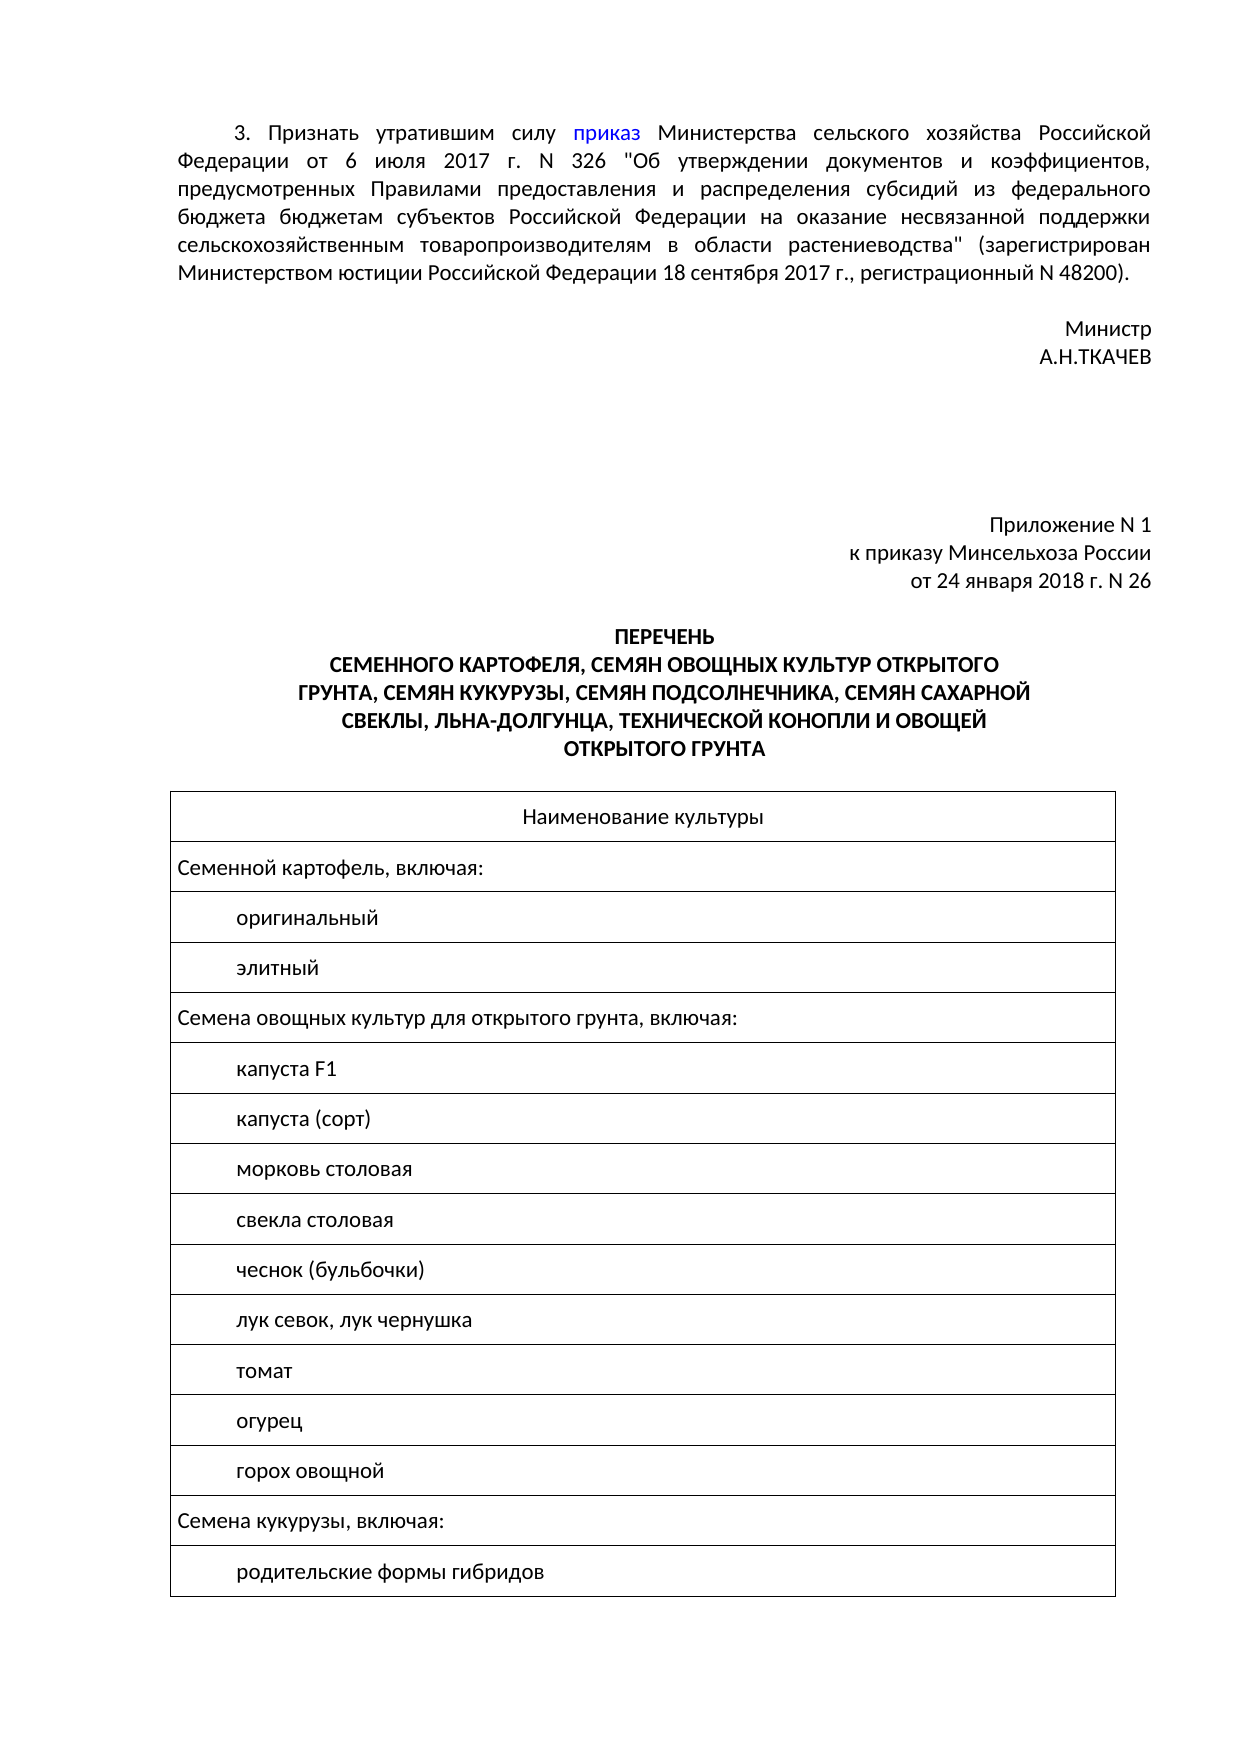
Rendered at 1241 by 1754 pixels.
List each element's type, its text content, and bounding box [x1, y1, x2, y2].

text от 24 января 2018 г. N 26 [177, 566, 1152, 594]
title СВЕКЛЫ, ЛЬНА-ДОЛГУНЦА, ТЕХНИЧЕСКОЙ КОНОПЛИ И ОВОЩЕЙ [177, 707, 1152, 734]
table_cell чеснок (бульбочки) [171, 1245, 1115, 1294]
table_header Наименование культуры [171, 792, 1115, 841]
table_cell горох овощной [171, 1446, 1115, 1495]
table_cell лук севок, лук чернушка [171, 1295, 1115, 1344]
table_cell оригинальный [171, 892, 1115, 942]
table_cell капуста (сорт) [171, 1094, 1115, 1143]
table_cell Семенной картофель, включая: [171, 842, 1115, 891]
title ПЕРЕЧЕНЬ [177, 622, 1152, 651]
text к приказу Минсельхоза России [177, 538, 1152, 566]
table_cell Семена кукурузы, включая: [171, 1496, 1115, 1545]
table_cell капуста F1 [171, 1043, 1115, 1092]
table_cell элитный [171, 943, 1115, 992]
table_cell томат [171, 1345, 1115, 1394]
table_cell Семена овощных культур для открытого грунта, включая: [171, 993, 1115, 1042]
text Приложение N 1 [177, 510, 1152, 538]
table_cell морковь столовая [171, 1144, 1115, 1193]
title СЕМЕННОГО КАРТОФЕЛЯ, СЕМЯН ОВОЩНЫХ КУЛЬТУР ОТКРЫТОГО [177, 651, 1152, 678]
table_cell свекла столовая [171, 1194, 1115, 1243]
table_cell родительские формы гибридов [171, 1546, 1115, 1596]
title ОТКРЫТОГО ГРУНТА [177, 734, 1152, 763]
title ГРУНТА, СЕМЯН КУКУРУЗЫ, СЕМЯН ПОДСОЛНЕЧНИКА, СЕМЯН САХАРНОЙ [177, 678, 1152, 707]
text Министр [177, 314, 1152, 342]
table_cell огурец [171, 1395, 1115, 1445]
text 3. Признать утратившим силу приказ Министерства сельского хозяйства Российской Федерации от 6 июля 2017 г. N 326 "Об утверждении документов и коэффициентов, предусмотренных Правилами предоставления и распределения субсидий из федерального бюджета бюджетам субъектов Российской Федерации на оказание несвязанной поддержки сельскохозяйственным товаропроизводителям в области растениеводства" (зарегистрирован Министерством юстиции Российской Федерации 18 сентября 2017 г., регистрационный N 48200). [177, 118, 1152, 286]
text А.Н.ТКАЧЕВ [177, 342, 1152, 370]
